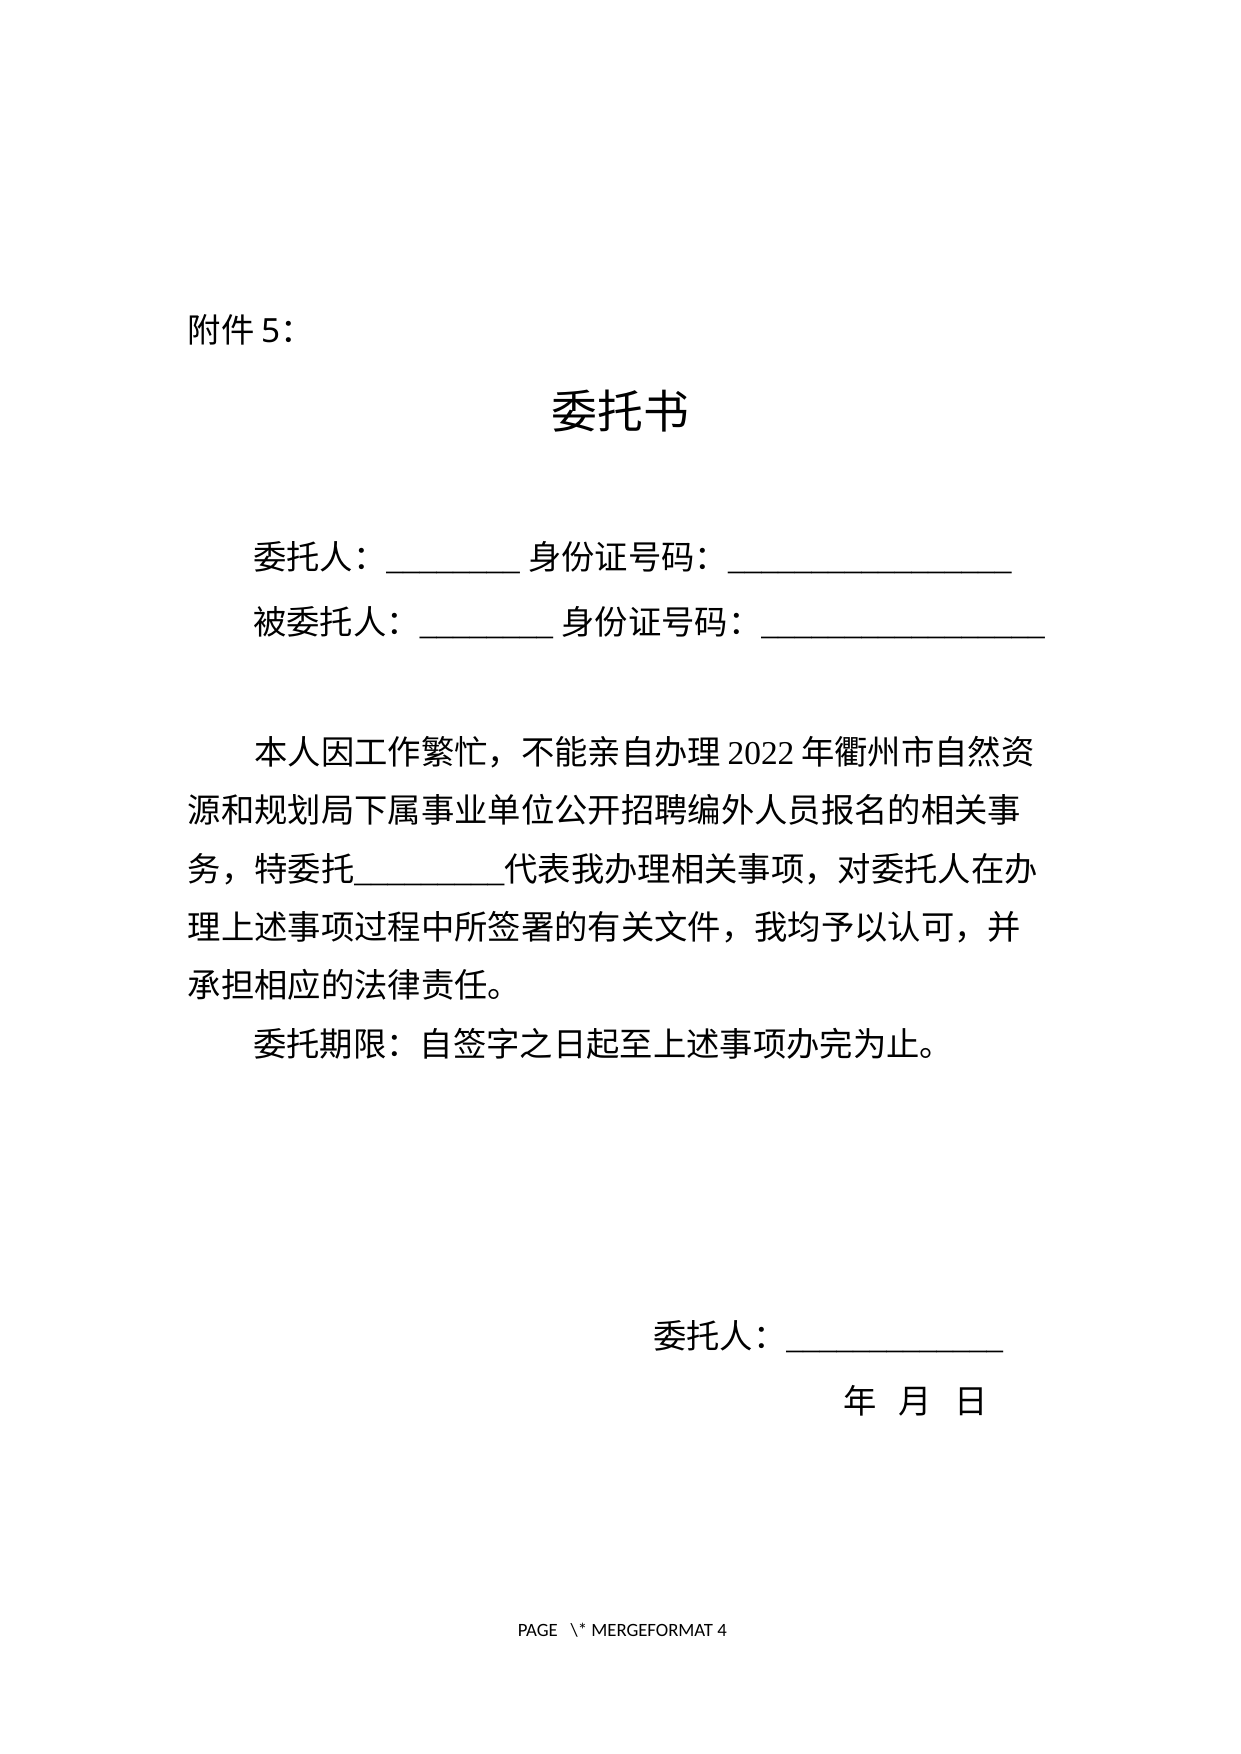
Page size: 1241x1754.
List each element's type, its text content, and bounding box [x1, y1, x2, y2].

text 本人因工作繁忙，不能亲自办理2022年衢州市自然资源和规划局下属事业单位公开招聘编外人员报名的相关事务，特委托_________代表我办理相关事项，对委托人在办理上述事项过程中所签署的有关文件，我均予以认可，并承担相应的法律责任。 [187, 718, 1053, 1009]
text 年 月 日 [187, 1367, 1053, 1432]
text 委托人：________ 身份证号码：_________________ [187, 523, 1053, 588]
text 委托书 [187, 360, 1053, 458]
text 附件5： [187, 295, 1053, 360]
text 委托期限：自签字之日起至上述事项办完为止。 [187, 1009, 1053, 1074]
text 委托人：_____________ [187, 1302, 1053, 1367]
text 被委托人：________ 身份证号码：_________________ [187, 588, 1053, 653]
